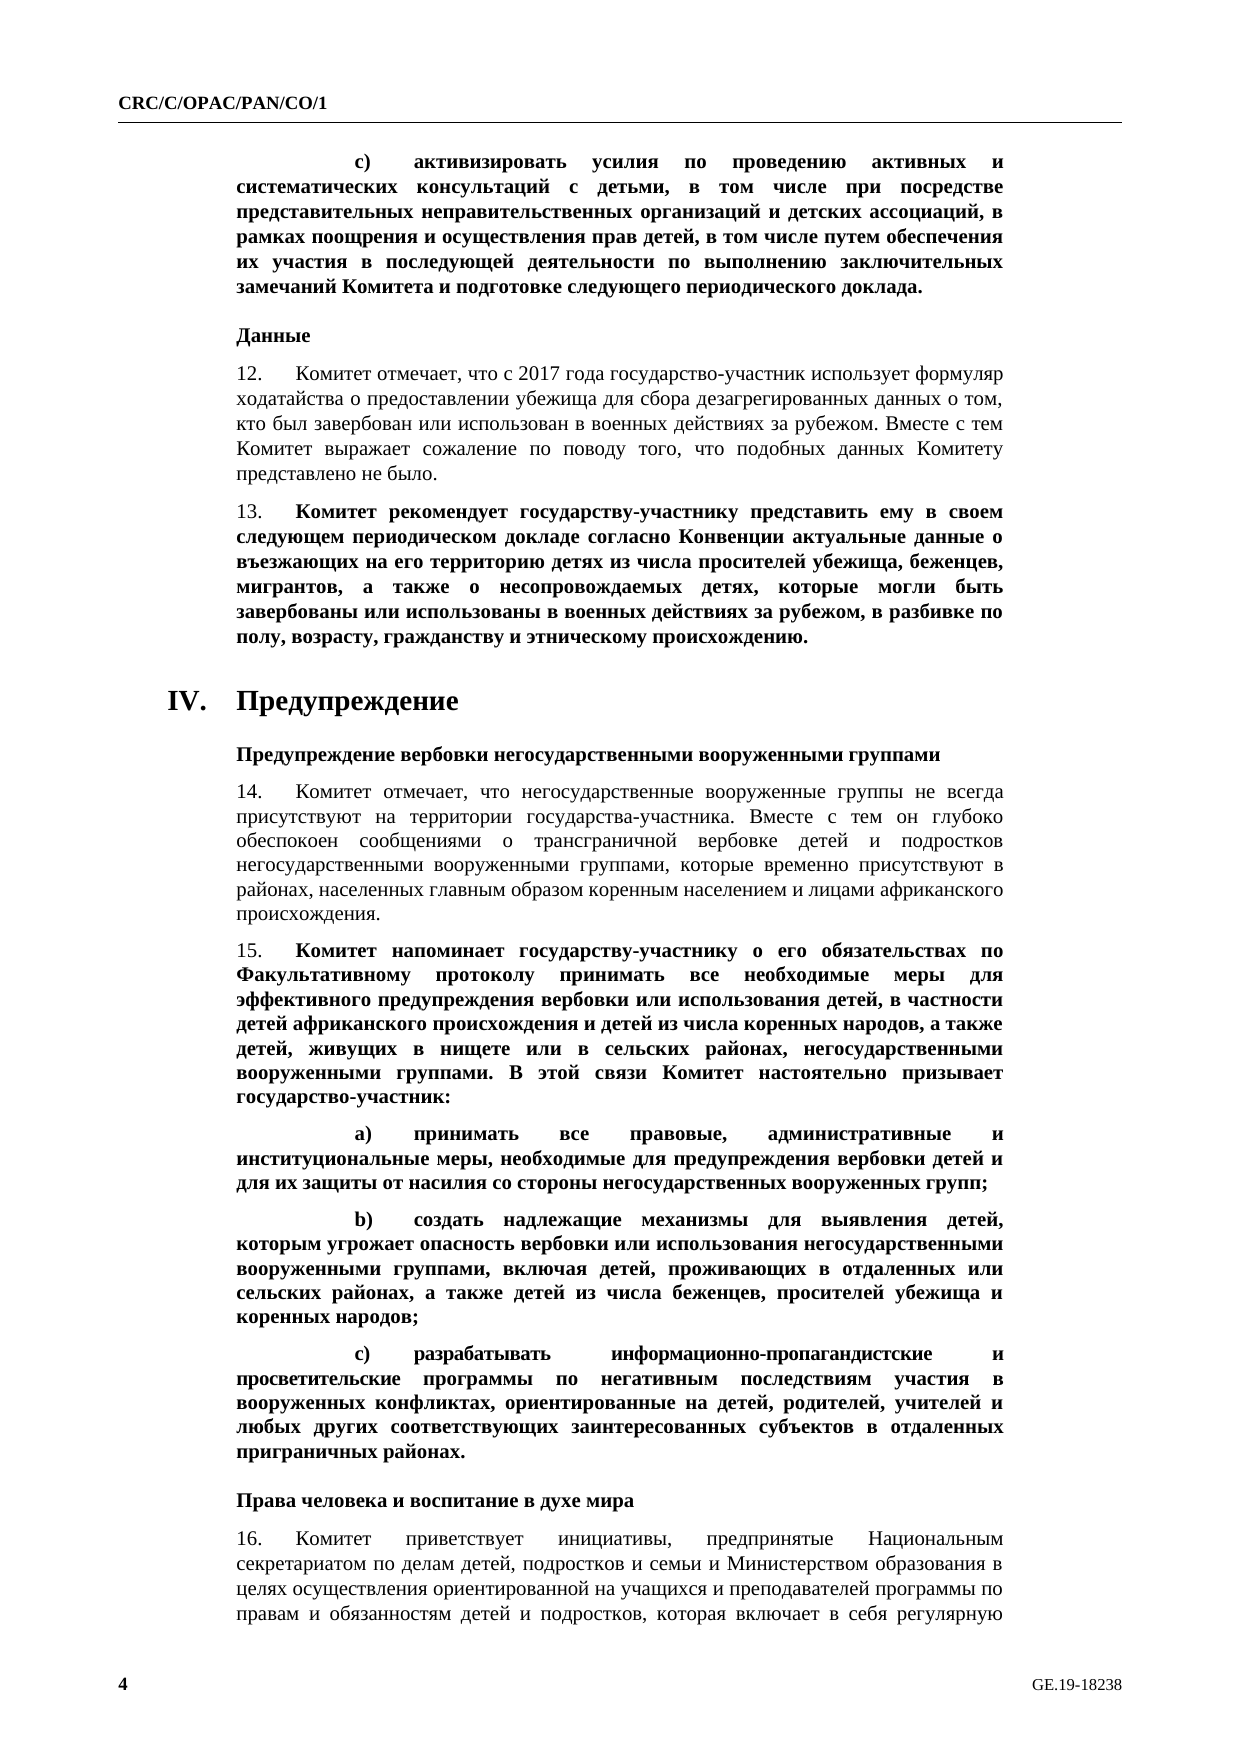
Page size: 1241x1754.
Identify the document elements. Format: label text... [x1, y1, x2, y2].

text 15. Комитет напоминает государству-участнику о его обязательствах по Факультативному протоколу принимать все необходимые меры для эффективного предупреждения вербовки или использования детей, в частности детей африканского происхождения и детей из числа коренных народов, а также детей, живущих в нищете или в сельских районах, негосударственными вооруженными группами. В этой связи Комитет настоятельно призывает государство-участник: [236, 938, 1004, 1108]
text 13. Комитет рекомендует государству-участнику представить ему в своем следующем периодическом докладе согласно Конвенции актуальные данные о въезжающих на его территорию детях из числа просителей убежища, беженцев, мигрантов, а также о несопровождаемых детях, которые могли быть завербованы или использованы в военных действиях за рубежом, в разбивке по полу, возрасту, гражданству и этническому происхождению. [236, 498, 1004, 648]
text b) создать надлежащие механизмы для выявления детей, которым угрожает опасность вербовки или использования негосударственными вооруженными группами, включая детей, проживающих в отдаленных или сельских районах, а также детей из числа беженцев, просителей убежища и коренных народов; [236, 1206, 1004, 1328]
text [236, 1525, 1004, 1625]
text Предупреждение вербовки негосударственными вооруженными группами [118, 741, 1004, 766]
text с) активизировать усилия по проведению активных и систематических консультаций с детьми, в том числе при посредстве представительных неправительственных организаций и детских ассоциаций, в рамках поощрения и осуществления прав детей, в том числе путем обеспечения их участия в последующей деятельности по выполнению заключительных замечаний Комитета и подготовке следующего периодического доклада. [236, 148, 1004, 298]
text 14. Комитет отмечает, что негосударственные вооруженные группы не всегда присутствуют на территории государства-участника. Вместе с тем он глубоко обеспокоен сообщениями о трансграничной вербовке детей и подростков негосударственными вооруженными группами, которые временно присутствуют в районах, населенных главным образом коренным населением и лицами африканского происхождения. [236, 779, 1004, 925]
text Права человека и воспитание в духе мира [118, 1488, 1004, 1513]
text 12. Комитет отмечает, что с 2017 года государство-участник использует формуляр ходатайства о предоставлении убежища для сбора дезагрегированных данных о том, кто был завербован или использован в военных действиях за рубежом. Вместе с тем Комитет выражает сожаление по поводу того, что подобных данных Комитету представлено не было. [236, 360, 1004, 485]
text Данные [118, 323, 1004, 348]
text с) разрабатывать информационно-пропагандистские и просветительские программы по негативным последствиям участия в вооруженных конфликтах, ориентированные на детей, родителей, учителей и любых других соответствующих заинтересованных субъектов в отдаленных приграничных районах. [236, 1341, 1004, 1463]
text IV. Предупреждение [118, 685, 1004, 716]
text a) принимать все правовые, административные и институциональные меры, необходимые для предупреждения вербовки детей и для их защиты от насилия со стороны негосударственных вооруженных групп; [236, 1121, 1004, 1194]
